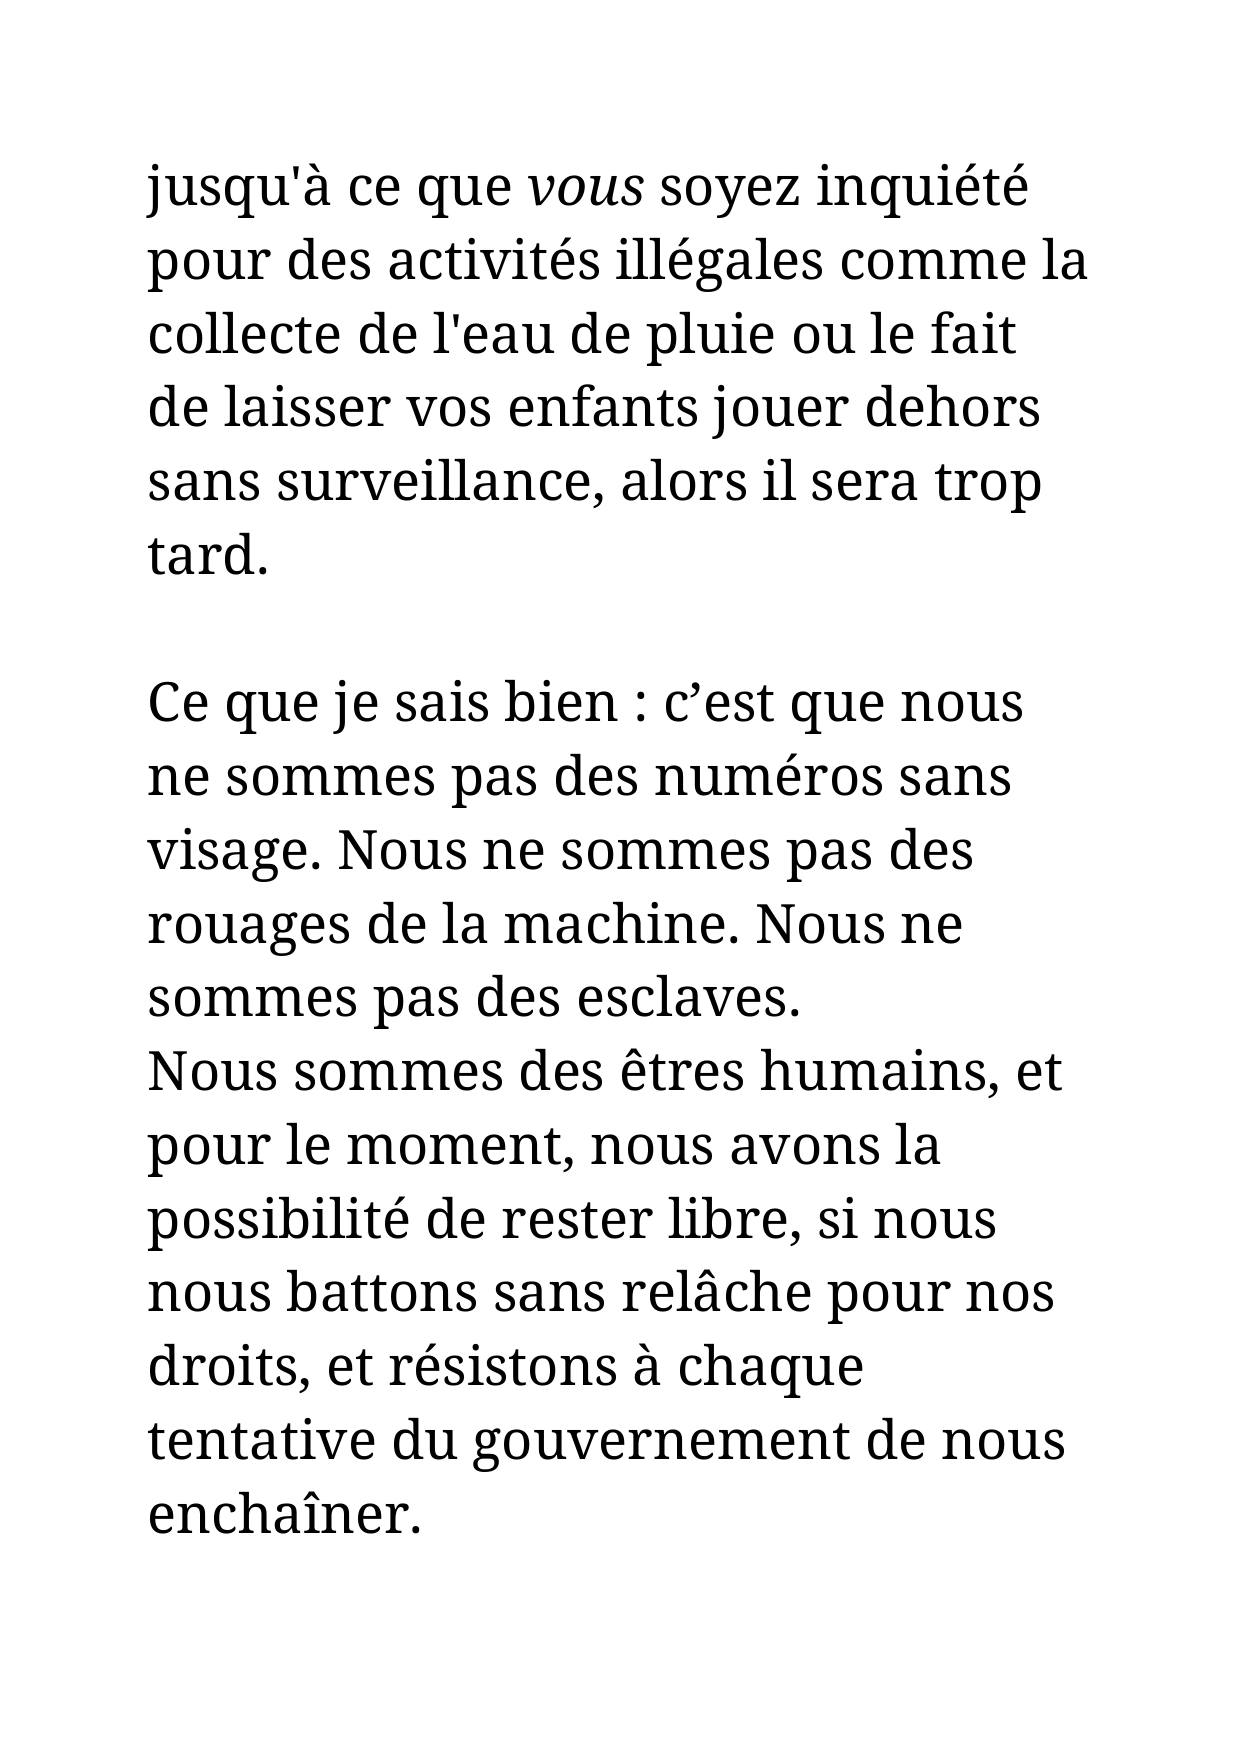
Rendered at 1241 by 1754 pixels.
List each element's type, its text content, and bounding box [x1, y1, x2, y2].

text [148, 148, 1093, 590]
text Ce que je sais bien : c’est que nous ne sommes pas des numéros sans visage. Nous ne sommes pas des rouages de la machine. Nous ne sommes pas des esclaves. [148, 664, 1093, 1033]
text Nous sommes des êtres humains, et pour le moment, nous avons la possibilité de rester libre, si nous nous battons sans relâche pour nos droits, et résistons à chaque tentative du gouvernement de nous enchaîner. [148, 1033, 1093, 1549]
